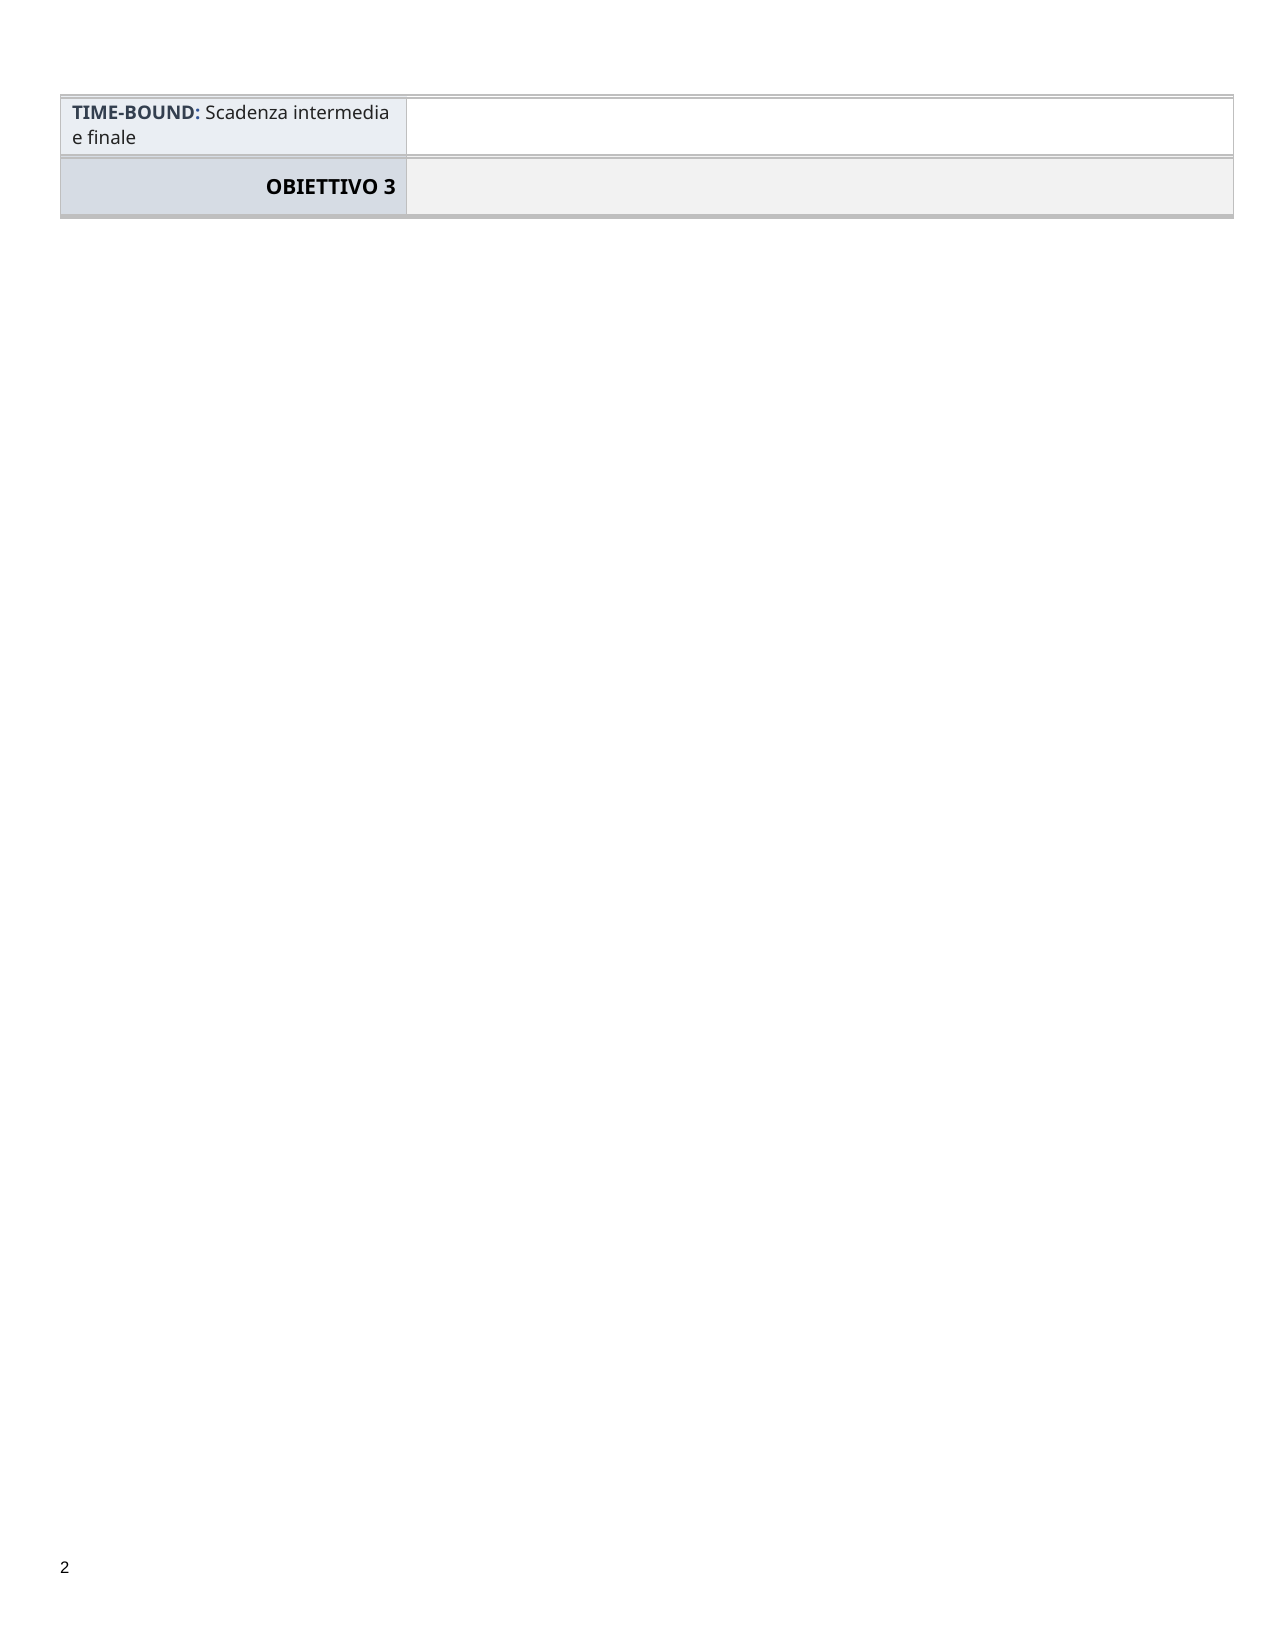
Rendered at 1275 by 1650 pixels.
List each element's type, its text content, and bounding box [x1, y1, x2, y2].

table_cell OBIETTIVO 3 [61, 159, 406, 214]
table_cell [407, 159, 1233, 214]
table_cell [407, 99, 1233, 154]
table_cell TIME-BOUND: Scadenza intermedia e finale [61, 99, 406, 154]
